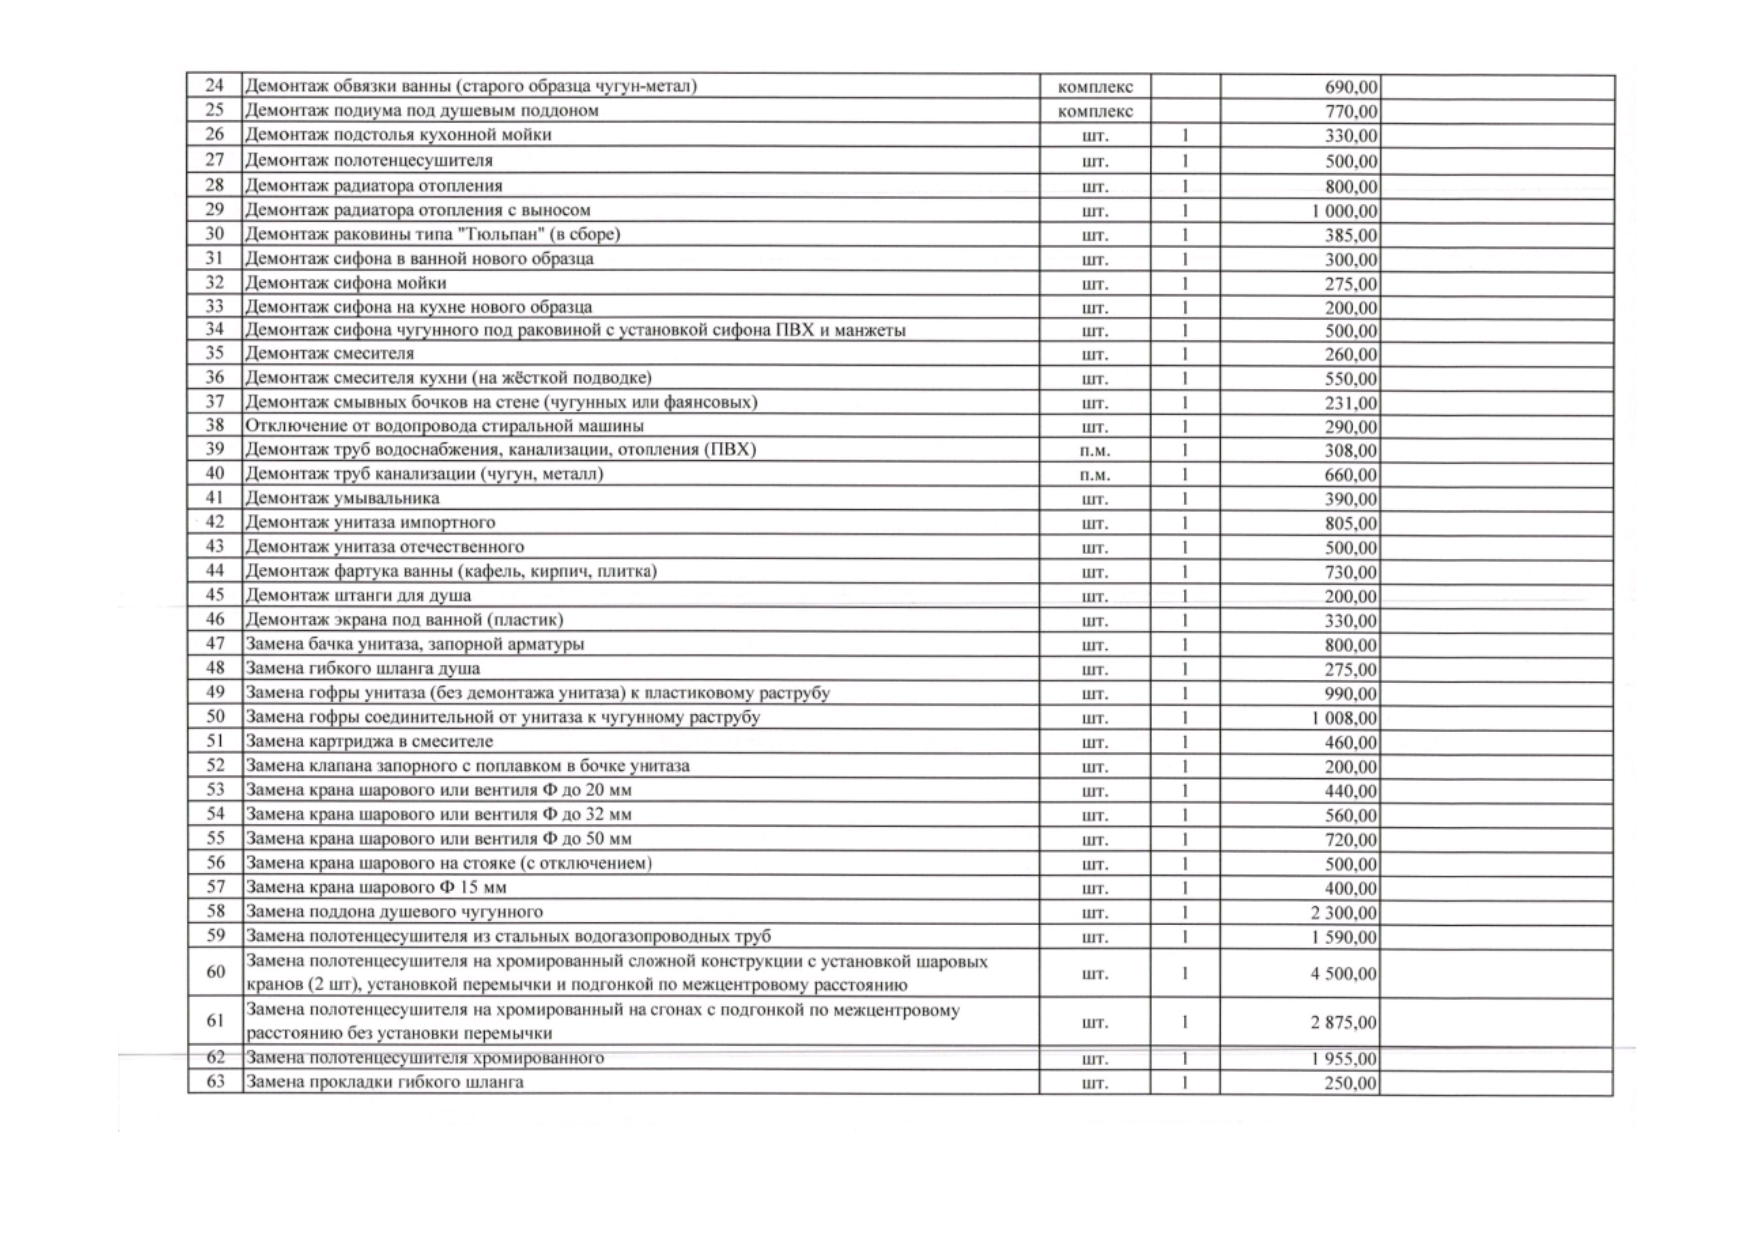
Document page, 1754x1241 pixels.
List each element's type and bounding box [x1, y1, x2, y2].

picture [118, 59, 1636, 1133]
